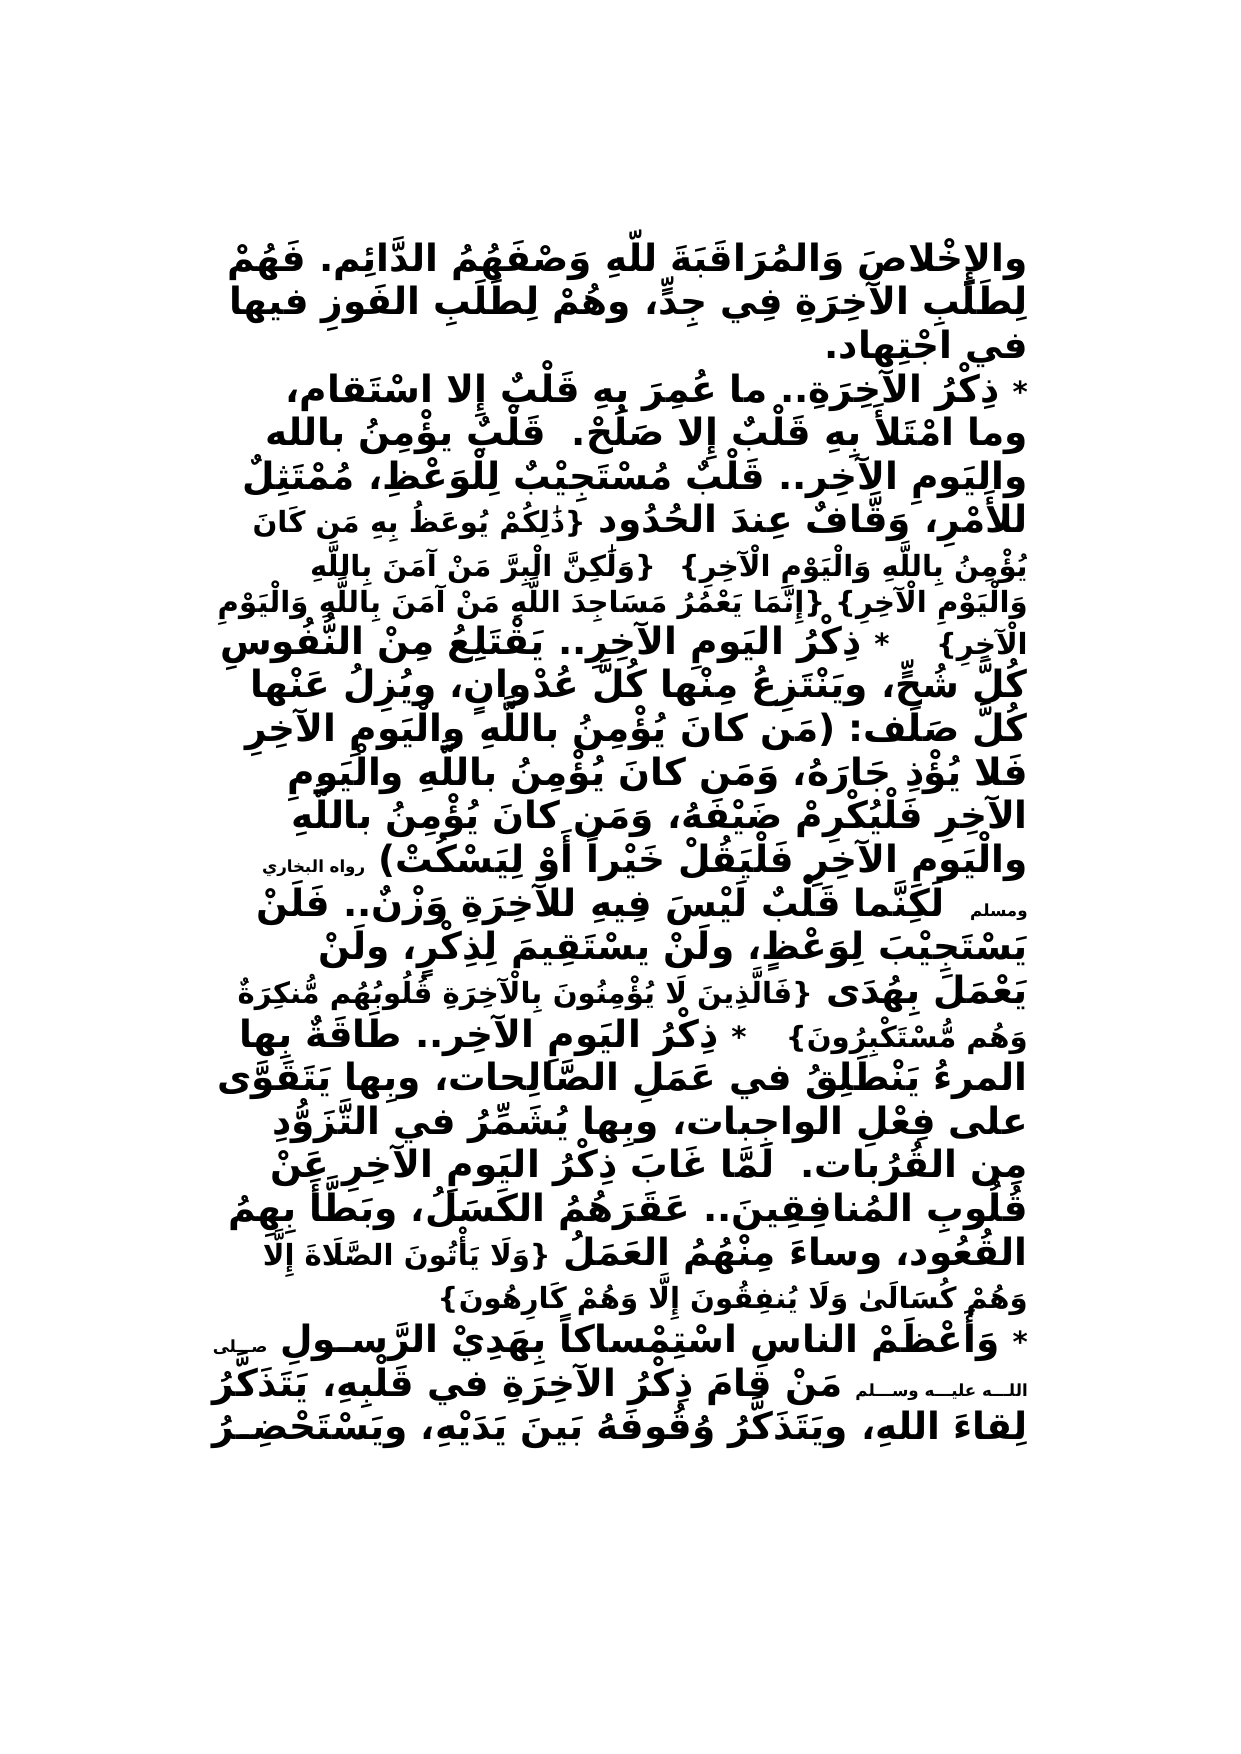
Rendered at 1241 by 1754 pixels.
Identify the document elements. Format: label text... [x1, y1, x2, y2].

text * ذِكْرُ الآخِرَةِ.. ما عُمِرَ بِهِ قَلْبٌ إِلا اسْتَقام، وما امْتَلأَ بِهِ قَلْبٌ إِلا صَلُحْ. قَلْبٌ يؤْمِنُ بالله واليَومِ الآخِر.. قَلْبٌ مُسْتَجِيْبٌ لِلْوَعْظِ، مُمْتَثِلٌ للأَمْرِ، وَقَّافٌ عِندَ الحُدُود {ذَٰلِكُمْ يُوعَظُ بِهِ مَن كَانَ يُؤْمِنُ بِاللَّهِ وَالْيَوْمِ الْآخِرِ} {وَلَٰكِنَّ الْبِرَّ مَنْ آمَنَ بِاللَّهِ وَالْيَوْمِ الْآخِرِ} {إِنَّمَا يَعْمُرُ مَسَاجِدَ اللَّهِ مَنْ آمَنَ بِاللَّهِ وَالْيَوْمِ الْآخِرِ} * ذِكْرُ اليَومِ الآخِرِ.. يَقْتَلِعُ مِنْ النُّفُوسِ كُلَّ شُحٍّ، ويَنْتَزِعُ مِنْها كُلَّ عُدْوانٍ، ويُزِلُ عَنْها كُلَّ صَلَف: (مَن كانَ يُؤْمِنُ باللَّهِ والْيَومِ الآخِرِ فَلا يُؤْذِ جَارَهُ، وَمَن كانَ يُؤْمِنُ باللَّهِ والْيَومِ الآخِرِ فَلْيُكْرِمْ ضَيْفَهُ، وَمَن كانَ يُؤْمِنُ باللَّهِ والْيَومِ الآخِرِ فَلْيَقُلْ خَيْراً أَوْ لِيَسْكُتْ) رواه البخاري ومسلم لَكِنَّما قَلْبٌ لَيْسَ فِيهِ للآخِرَةِ وَزْنٌ.. فَلَنْ يَسْتَجِيْبَ لِوَعْظٍ، ولَنْ يسْتَقِيمَ لِذِكْرٍ، ولَنْ يَعْمَلَ بِهُدَى {فَالَّذِينَ لَا يُؤْمِنُونَ بِالْآخِرَةِ قُلُوبُهُم مُّنكِرَةٌ وَهُم مُّسْتَكْبِرُونَ} * ذِكْرُ اليَومِ الآخِر.. طَاقَةٌ بِها المرءُ يَنْطَلِقُ في عَمَلِ الصَّالِحات، وبِها يَتَقَوَّى على فِعْلِ الواجِبات، وبِها يُشَمِّرُ في التَّزَوُّدِ مِن القُرُبات. لَمَّا غَابَ ذِكْرُ اليَومِ الآخِرِ عَنْ قُلُوبِ المُنافِقِينَ.. عَقَرَهُمُ الكَسَلُ، وبَطَّأَ بِهِمُ القُعُود، وساءَ مِنْهُمُ العَمَلُ {وَلَا يَأْتُونَ الصَّلَاةَ إِلَّا وَهُمْ كُسَالَىٰ وَلَا يُنفِقُونَ إِلَّا وَهُمْ كَارِهُونَ} [213, 367, 1028, 1318]
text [213, 236, 1028, 367]
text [213, 1318, 1028, 1449]
